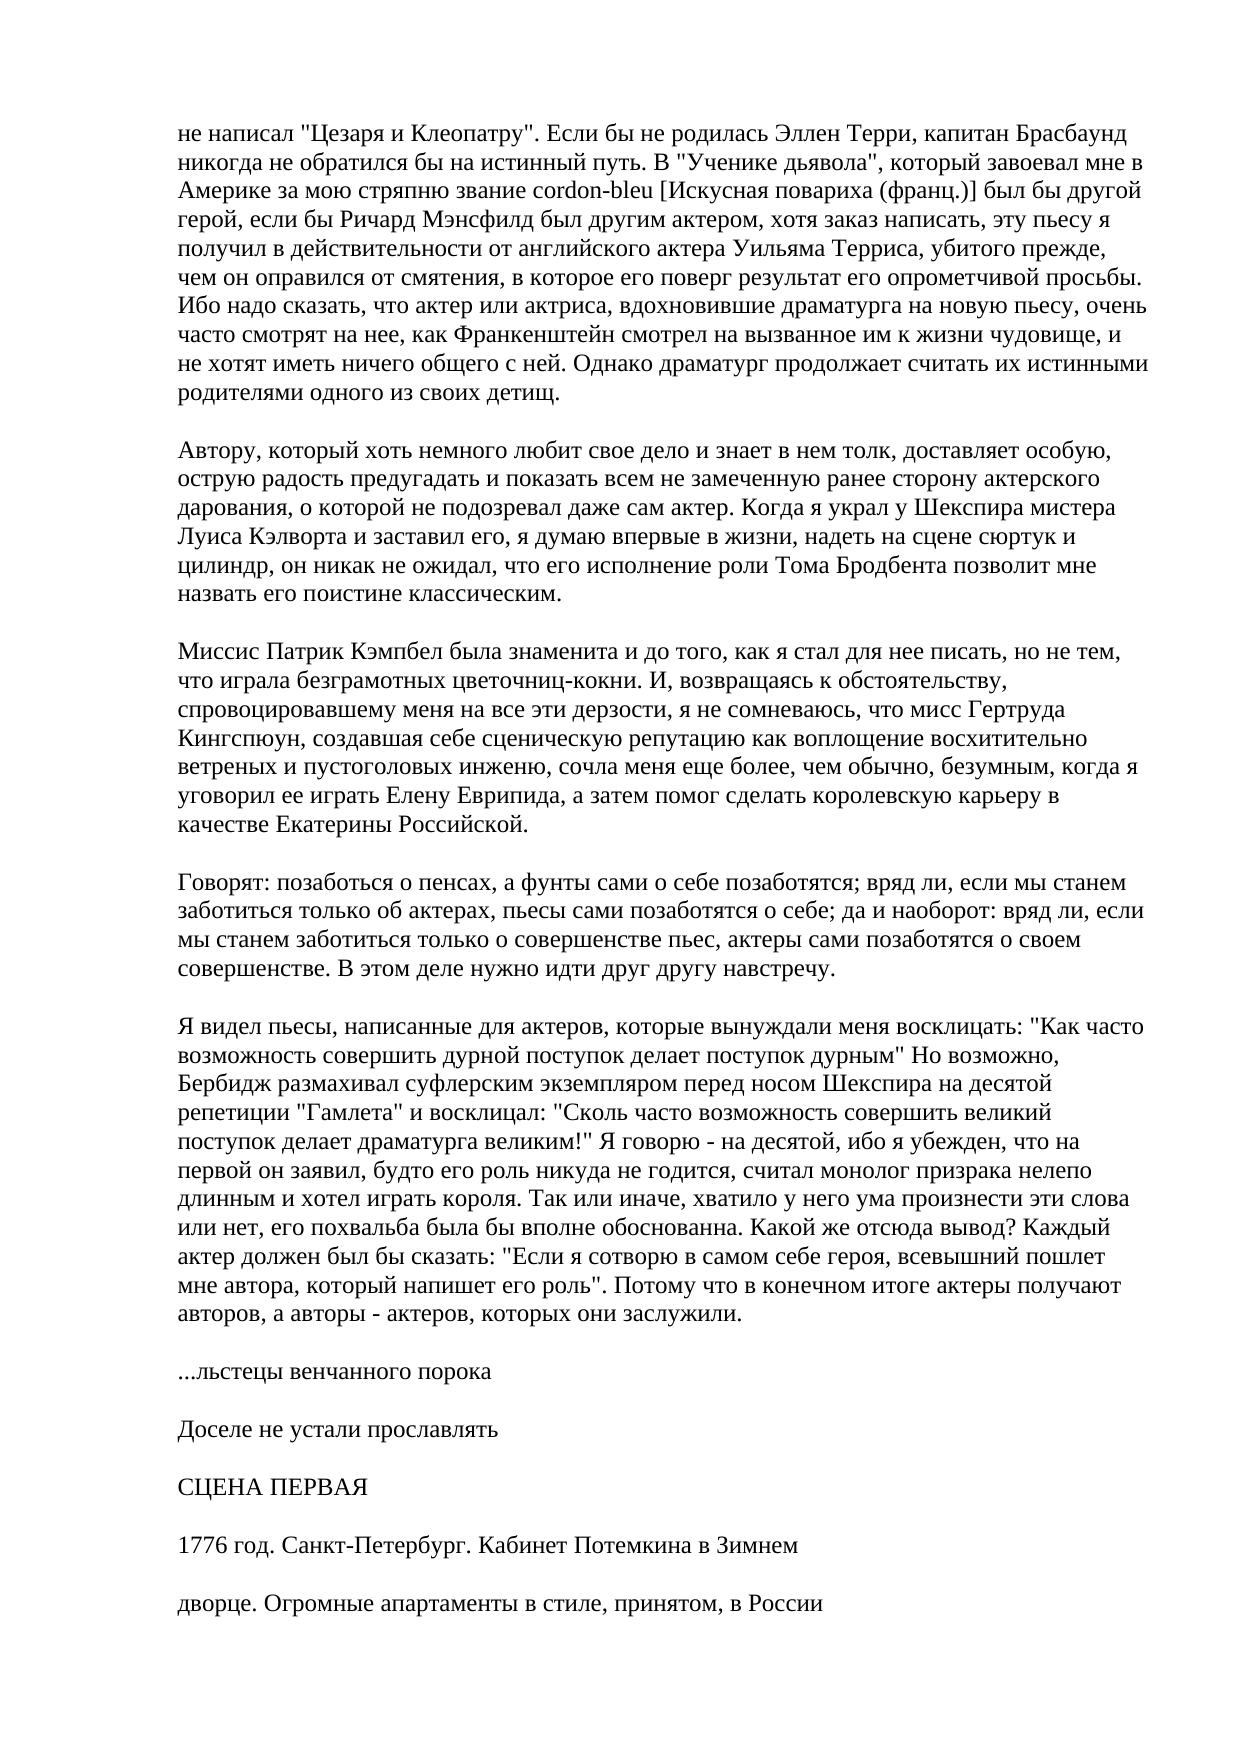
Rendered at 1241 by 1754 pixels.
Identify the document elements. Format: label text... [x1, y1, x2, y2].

text Говорят: позаботься о пенсах, а фунты сами о себе позаботятся; вряд ли, если мы станем заботиться только об актерах, пьесы сами позаботятся о себе; да и наоборот: вряд ли, если мы станем заботиться только о совершенстве пьес, актеры сами позаботятся о своем совершенстве. В этом деле нужно идти друг другу навстречу. [177, 867, 1152, 982]
text 1776 год. Санкт-Петербург. Кабинет Потемкина в Зимнем [177, 1530, 1152, 1559]
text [177, 118, 1152, 406]
text СЦЕНА ПЕРВАЯ [177, 1472, 1152, 1501]
text дворце. Огромные апартаменты в стиле, принятом, в России [177, 1588, 1152, 1617]
text Автору, который хоть немного любит свое дело и знает в нем толк, доставляет особую, острую радость предугадать и показать всем не замеченную ранее сторону актерского дарования, о которой не подозревал даже сам актер. Когда я украл у Шекспира мистера Луиса Кэлворта и заставил его, я думаю впервые в жизни, надеть на сцене сюртук и цилиндр, он никак не ожидал, что его исполнение роли Тома Бродбента позволит мне назвать его поистине классическим. [177, 435, 1152, 607]
text Миссис Патрик Кэмпбел была знаменита и до того, как я стал для нее писать, но не тем, что играла безграмотных цветочниц-кокни. И, возвращаясь к обстоятельству, спровоцировавшему меня на все эти дерзости, я не сомневаюсь, что мисс Гертруда Кингспюун, создавшая себе сценическую репутацию как воплощение восхитительно ветреных и пустоголовых инженю, сочла меня еще более, чем обычно, безумным, когда я уговорил ее играть Елену Еврипида, а затем помог сделать королевскую карьеру в качестве Екатерины Российской. [177, 636, 1152, 838]
text Я видел пьесы, написанные для актеров, которые вынуждали меня восклицать: "Как часто возможность совершить дурной поступок делает поступок дурным" Но возможно, Бербидж размахивал суфлерским экземпляром перед носом Шекспира на десятой репетиции "Гамлета" и восклицал: "Сколь часто возможность совершить великий поступок делает драматурга великим!" Я говорю - на десятой, ибо я убежден, что на первой он заявил, будто его роль никуда не годится, считал монолог призрака нелепо длинным и хотел играть короля. Так или иначе, хватило у него ума произнести эти слова или нет, его похвальба была бы вполне обоснованна. Какой же отсюда вывод? Каждый актер должен был бы сказать: "Если я сотворю в самом себе героя, всевышний пошлет мне автора, который напишет его роль". Потому что в конечном итоге актеры получают авторов, а авторы - актеров, которых они заслужили. [177, 1011, 1152, 1327]
text Доселе не устали прославлять [177, 1414, 1152, 1443]
text ...льстецы венчанного порока [177, 1356, 1152, 1385]
